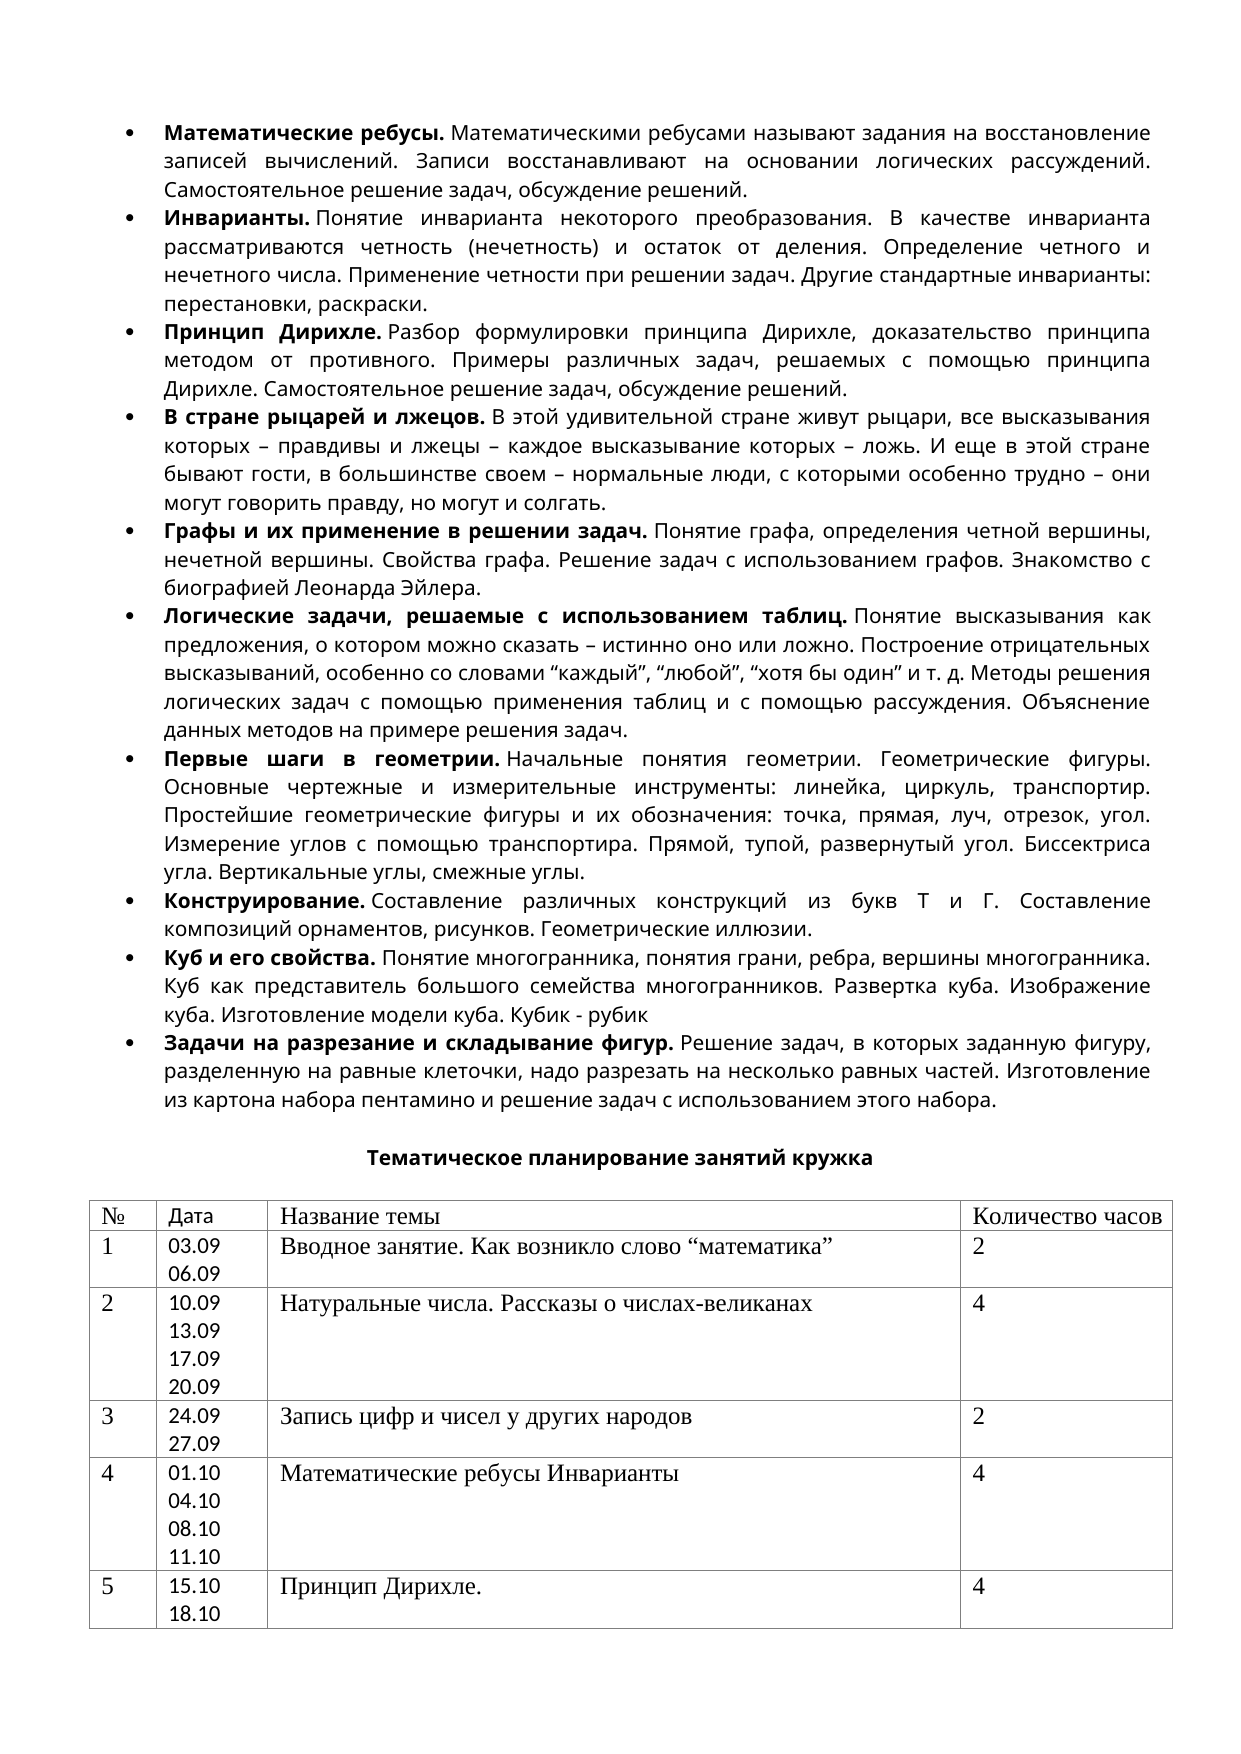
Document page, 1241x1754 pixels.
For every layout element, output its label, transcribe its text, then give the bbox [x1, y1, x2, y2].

list Первые шаги в геометрии. Начальные понятия геометрии. Геометрические фигуры. Основные чертежные и измерительные инструменты: линейка, циркуль, транспортир. Простейшие геометрические фигуры и их обозначения: точка, прямая, луч, отрезок, угол. Измерение углов с помощью транспортира. Прямой, тупой, развернутый угол. Биссектриса угла. Вертикальные углы, смежные углы. [126, 744, 1152, 886]
list Графы и их применение в решении задач. Понятие графа, определения четной вершины, нечетной вершины. Свойства графа. Решение задач с использованием графов. Знакомство с биографией Леонарда Эйлера. [126, 516, 1152, 602]
table_cell Вводное занятие. Как возникло слово “математика” [268, 1231, 960, 1287]
table_cell 2 [90, 1288, 156, 1400]
table_cell 5 [90, 1571, 156, 1627]
table_cell Принцип Дирихле. [268, 1571, 960, 1627]
list Задачи на разрезание и складывание фигур. Решение задач, в которых заданную фигуру, разделенную на равные клеточки, надо разрезать на несколько равных частей. Изготовление из картона набора пентамино и решение задач с использованием этого набора. [126, 1028, 1152, 1113]
list Куб и его свойства. Понятие многогранника, понятия грани, ребра, вершины многогранника. Куб как представитель большого семейства многогранников. Развертка куба. Изображение куба. Изготовление модели куба. Кубик - рубик [126, 943, 1152, 1028]
list Логические задачи, решаемые с использованием таблиц. Понятие высказывания как предложения, о котором можно сказать – истинно оно или ложно. Построение отрицательных высказываний, особенно со словами “каждый”, “любой”, “хотя бы один” и т. д. Методы решения логических задач с помощью применения таблиц и с помощью рассуждения. Объяснение данных методов на примере решения задач. [126, 602, 1152, 744]
table_cell Математические ребусы Инварианты [268, 1458, 960, 1570]
list Математические ребусы. Математическими ребусами называют задания на восстановление записей вычислений. Записи восстанавливают на основании логических рассуждений. Самостоятельное решение задач, обсуждение решений. [126, 118, 1152, 203]
table_cell 4 [90, 1458, 156, 1570]
table_cell 4 [961, 1571, 1172, 1627]
table_header Название темы [268, 1201, 960, 1230]
list Конструирование. Составление различных конструкций из букв Т и Г. Составление композиций орнаментов, рисунков. Геометрические иллюзии. [126, 886, 1152, 943]
table_cell 4 [961, 1288, 1172, 1400]
table_cell 2 [961, 1401, 1172, 1457]
text Тематическое планирование занятий кружка [89, 1143, 1152, 1171]
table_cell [157, 1571, 267, 1627]
table_cell 2 [961, 1231, 1172, 1287]
table_cell 10.09 13.09 17.09 20.09 [157, 1288, 267, 1400]
table_cell 3 [90, 1401, 156, 1457]
table_cell Запись цифр и чисел у других народов [268, 1401, 960, 1457]
list Принцип Дирихле. Разбор формулировки принципа Дирихле, доказательство принципа методом от противного. Примеры различных задач, решаемых с помощью принципа Дирихле. Самостоятельное решение задач, обсуждение решений. [126, 317, 1152, 402]
table_header Дата [157, 1201, 267, 1230]
list В стране рыцарей и лжецов. В этой удивительной стране живут рыцари, все высказывания которых – правдивы и лжецы – каждое высказывание которых – ложь. И еще в этой стране бывают гости, в большинстве своем – нормальные люди, с которыми особенно трудно – они могут говорить правду, но могут и солгать. [126, 402, 1152, 516]
table_cell 03.09 06.09 [157, 1231, 267, 1287]
table_cell Натуральные числа. Рассказы о числах-великанах [268, 1288, 960, 1400]
table_cell 01.10 04.10 08.10 11.10 [157, 1458, 267, 1570]
table_cell 4 [961, 1458, 1172, 1570]
table_cell 24.09 27.09 [157, 1401, 267, 1457]
table_header № [90, 1201, 156, 1230]
table_header Количество часов [961, 1201, 1172, 1230]
list Инварианты. Понятие инварианта некоторого преобразования. В качестве инварианта рассматриваются четность (нечетность) и остаток от деления. Определение четного и нечетного числа. Применение четности при решении задач. Другие стандартные инварианты: перестановки, раскраски. [126, 203, 1152, 317]
table_cell 1 [90, 1231, 156, 1287]
